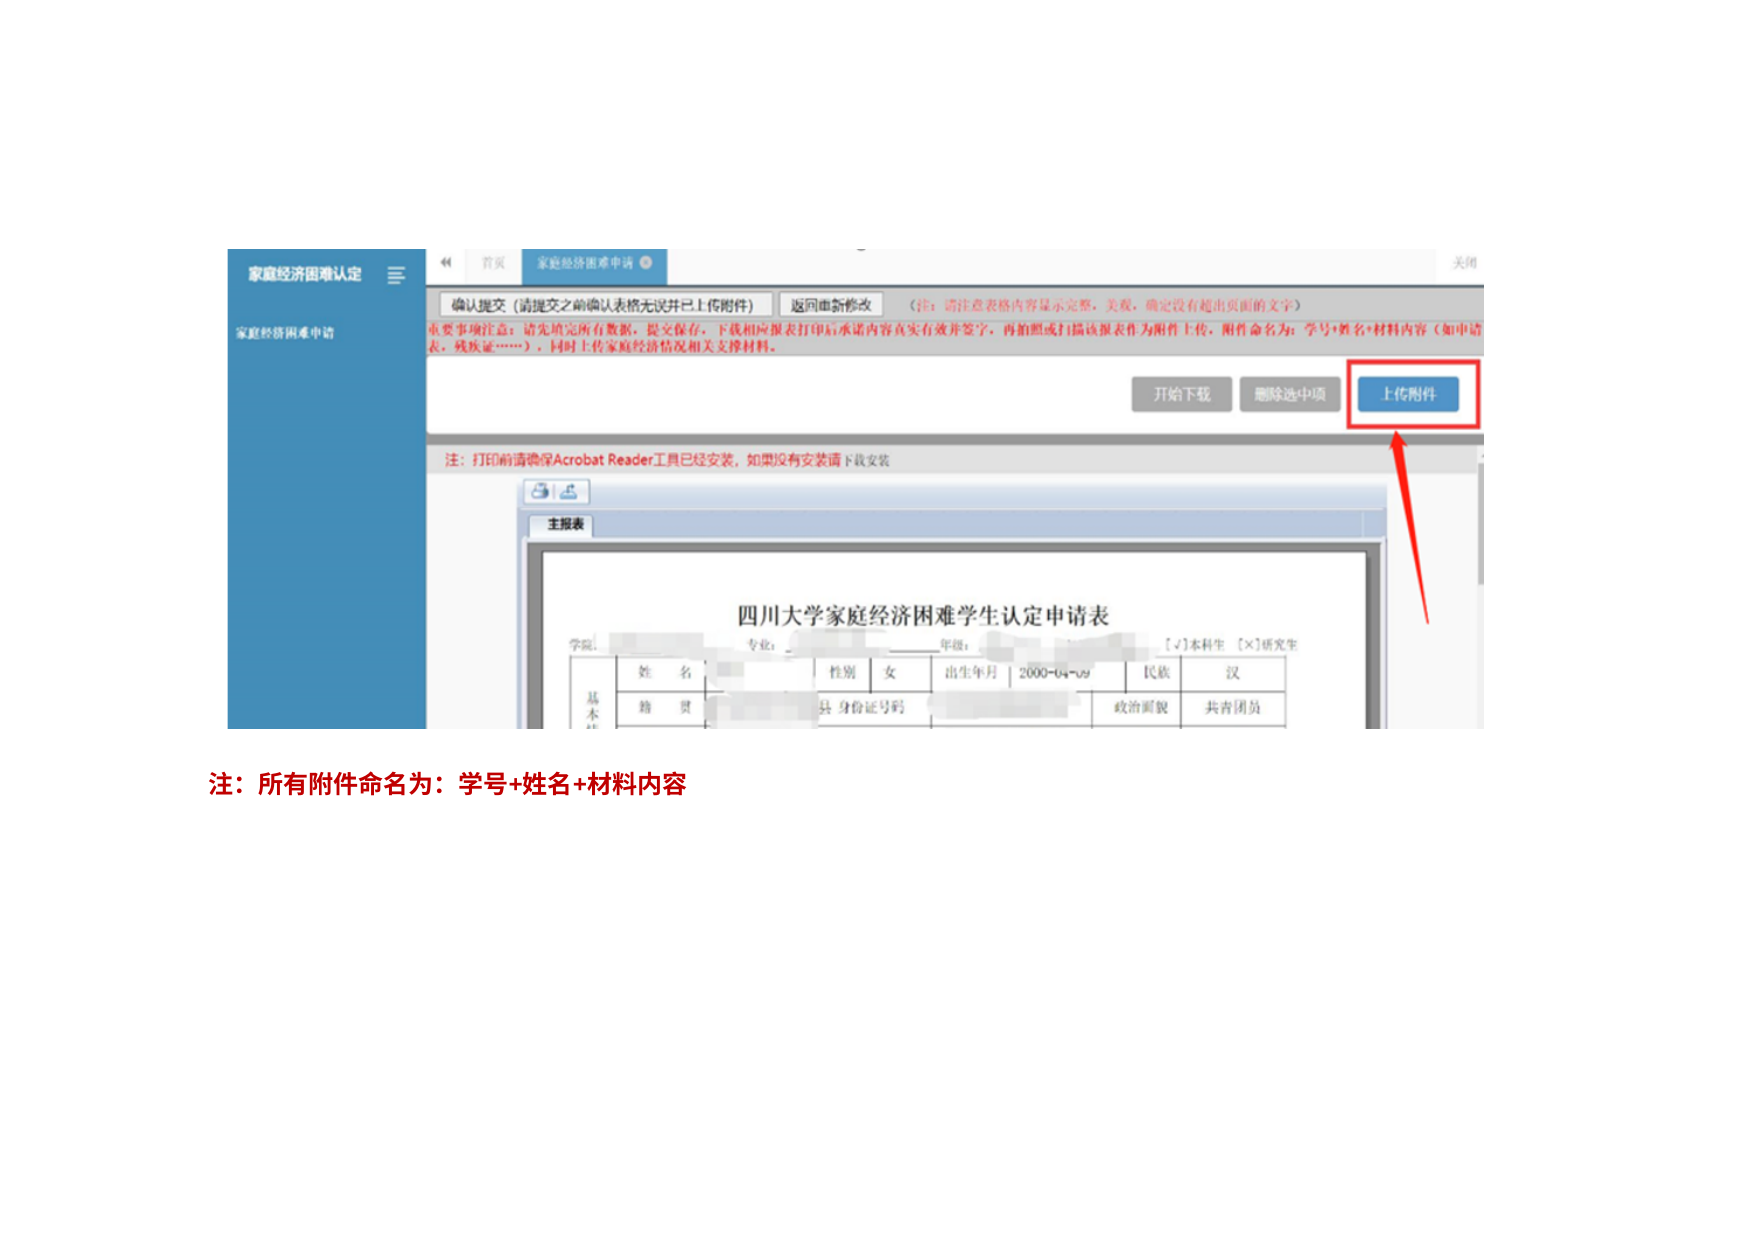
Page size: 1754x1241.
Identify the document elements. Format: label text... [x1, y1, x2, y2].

picture [227, 249, 1484, 729]
